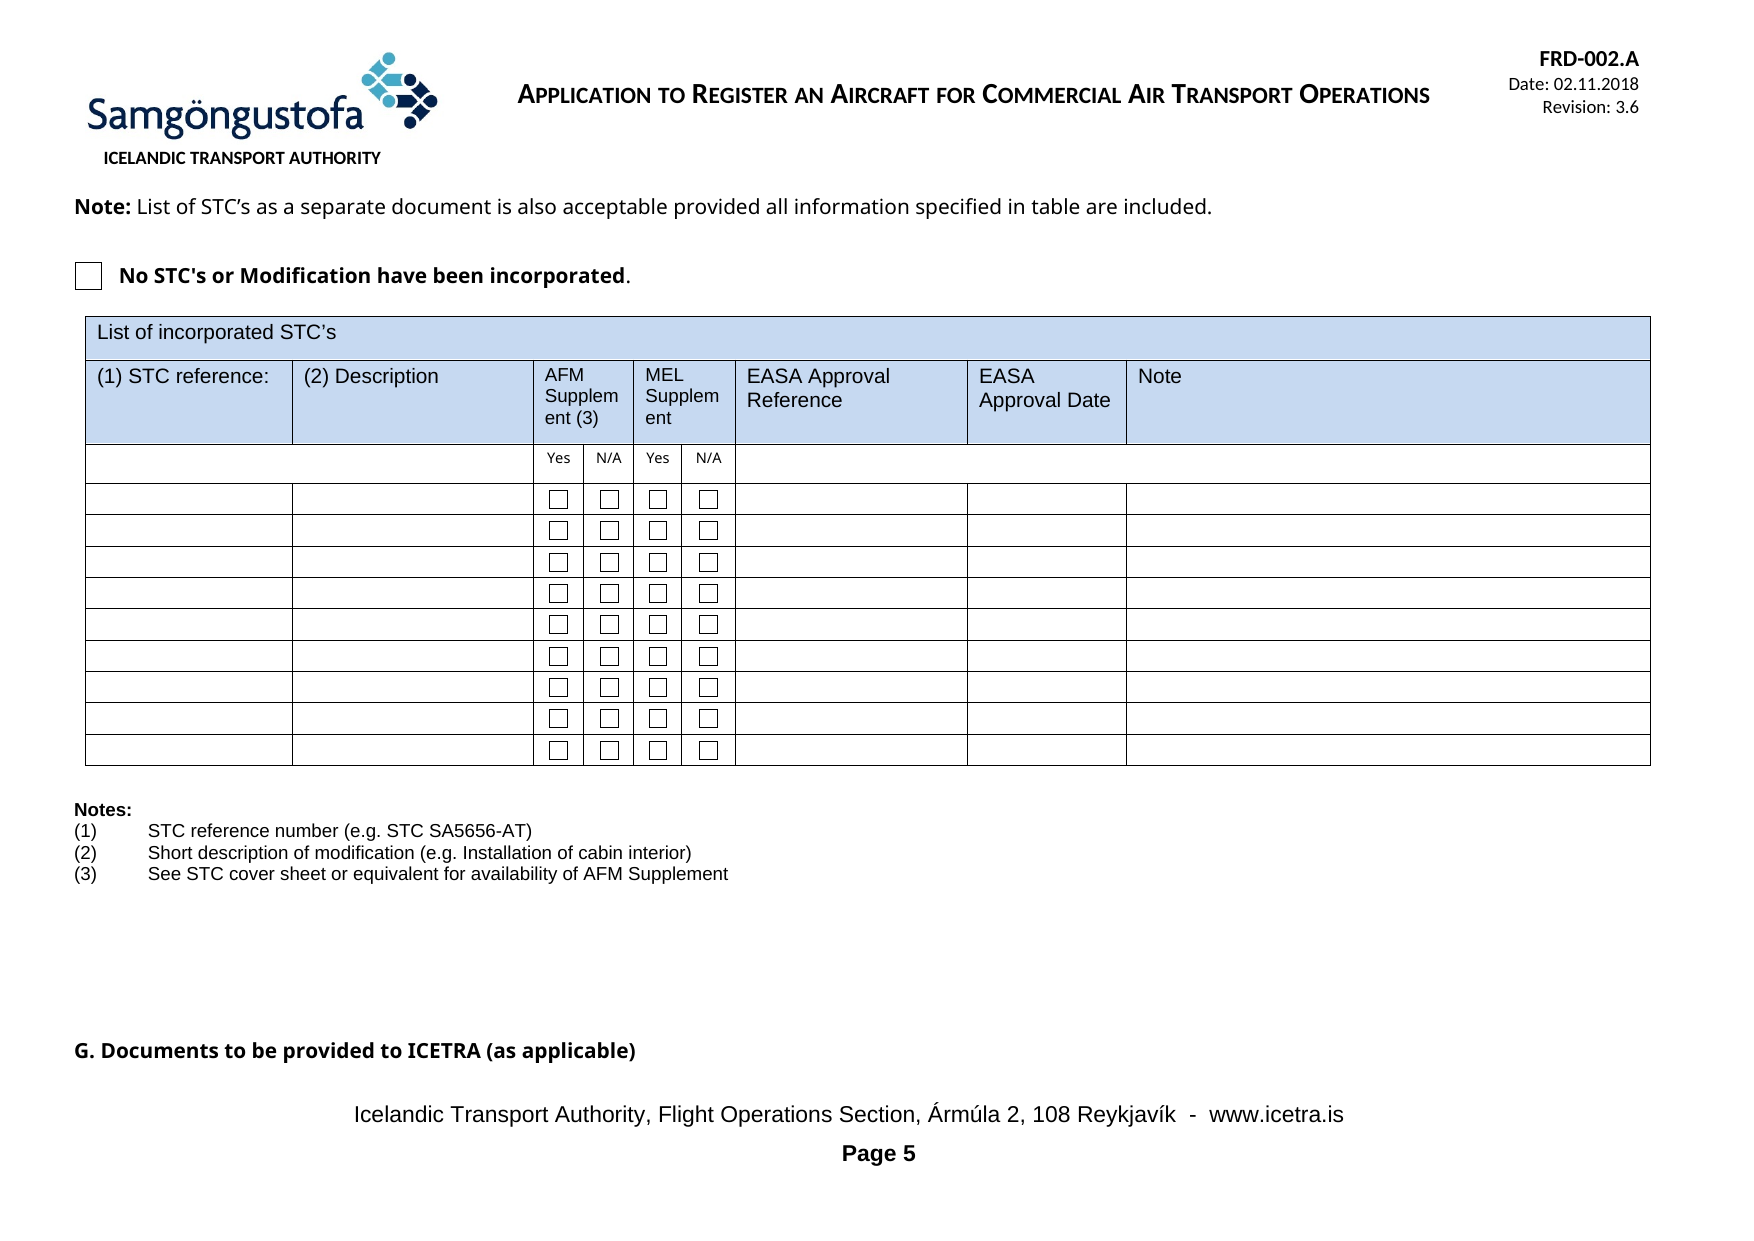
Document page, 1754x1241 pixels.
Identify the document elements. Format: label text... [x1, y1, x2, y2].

table_cell [584, 703, 633, 734]
table_cell [86, 445, 292, 483]
table_cell Yes [634, 445, 681, 483]
table_cell [293, 735, 533, 765]
table_cell [1127, 672, 1650, 702]
table_cell EASA Approval Date [968, 361, 1126, 443]
table_cell (2) Description [293, 361, 533, 443]
table_cell N/A [584, 445, 633, 483]
table_cell [293, 609, 533, 639]
table_cell [1127, 578, 1650, 608]
table_cell [293, 578, 533, 608]
table_cell [736, 672, 967, 702]
table_cell [1127, 609, 1650, 639]
table_cell [634, 578, 681, 608]
table_cell [534, 735, 583, 765]
table_cell [968, 735, 1126, 765]
table_cell [534, 672, 583, 702]
table_cell [634, 703, 681, 734]
table_cell [736, 735, 967, 765]
table_cell [534, 547, 583, 577]
table_cell [736, 578, 967, 608]
table_cell [682, 735, 735, 765]
table_cell [634, 672, 681, 702]
table_cell [682, 484, 735, 514]
table_cell [1127, 641, 1650, 671]
table_cell [584, 578, 633, 608]
table_cell [968, 515, 1126, 546]
table_cell [634, 735, 681, 765]
table_cell EASA Approval Reference [736, 361, 967, 443]
table_cell [968, 672, 1126, 702]
table_cell [584, 609, 633, 639]
table_cell [682, 515, 735, 546]
table_cell [293, 672, 533, 702]
table_cell Note [1127, 361, 1650, 443]
table_cell [86, 515, 292, 546]
picture [85, 44, 449, 145]
table_cell [682, 578, 735, 608]
table_cell [293, 641, 533, 671]
table_cell [86, 672, 292, 702]
table_header List of incorporated STC’s [86, 317, 1650, 359]
table_cell [634, 641, 681, 671]
table_cell [968, 484, 1126, 514]
table_cell [968, 445, 1127, 483]
table_cell [736, 547, 967, 577]
table_cell [736, 641, 967, 671]
table_cell [86, 703, 292, 734]
table_cell [682, 703, 735, 734]
table_cell [682, 609, 735, 639]
table_cell [584, 735, 633, 765]
table_cell MEL Supplement [634, 361, 735, 443]
table_cell [736, 484, 967, 514]
table_cell [86, 641, 292, 671]
table_cell [1127, 703, 1650, 734]
text (3) See STC cover sheet or equivalent for availability of AFM Supplement [74, 863, 1609, 885]
table_cell [634, 609, 681, 639]
table_cell [1127, 445, 1650, 483]
table_cell [293, 515, 533, 546]
table_cell [584, 484, 633, 514]
table_cell [968, 703, 1126, 734]
table_cell [86, 484, 292, 514]
table_cell [736, 445, 968, 483]
table_cell [534, 578, 583, 608]
table_cell [968, 609, 1126, 639]
table_cell [293, 703, 533, 734]
table_cell [634, 547, 681, 577]
table_cell [86, 547, 292, 577]
table_cell [584, 641, 633, 671]
table_cell [634, 515, 681, 546]
table_cell [736, 609, 967, 639]
table_cell Yes [534, 445, 583, 483]
table_cell N/A [682, 445, 735, 483]
table_cell [86, 609, 292, 639]
table_cell [1127, 484, 1650, 514]
table_cell [736, 703, 967, 734]
table_cell [682, 641, 735, 671]
table_cell [534, 641, 583, 671]
text G. Documents to be provided to ICETRA (as applicable) [74, 1036, 1609, 1064]
text (1) STC reference number (e.g. STC SA5656-AT) [74, 820, 1609, 842]
table_cell [968, 547, 1126, 577]
table_cell [736, 515, 967, 546]
table_cell [682, 672, 735, 702]
table_cell [584, 515, 633, 546]
table_cell [682, 547, 735, 577]
table_cell [584, 672, 633, 702]
table_cell (1) STC reference: [86, 361, 292, 443]
table_cell [634, 484, 681, 514]
table_cell [534, 515, 583, 546]
text Note: List of STC’s as a separate document is also acceptable provided all information specified in table are included. [74, 192, 1609, 220]
table_cell [86, 578, 292, 608]
table_cell [293, 547, 533, 577]
table_cell [534, 609, 583, 639]
table_cell [968, 578, 1126, 608]
table_cell [293, 484, 533, 514]
text No STC's or Modification have been incorporated. [74, 261, 1609, 290]
table_cell [1127, 547, 1650, 577]
table_cell [534, 484, 583, 514]
text (2) Short description of modification (e.g. Installation of cabin interior) [74, 842, 1609, 863]
table_cell [534, 703, 583, 734]
table_cell [584, 547, 633, 577]
table_cell [86, 735, 292, 765]
table_cell [968, 641, 1126, 671]
table_cell [292, 445, 533, 483]
table_cell [1127, 515, 1650, 546]
table_cell AFM Supplement (3) [534, 361, 633, 443]
table_cell [1127, 735, 1650, 765]
text Notes: [74, 798, 1609, 820]
